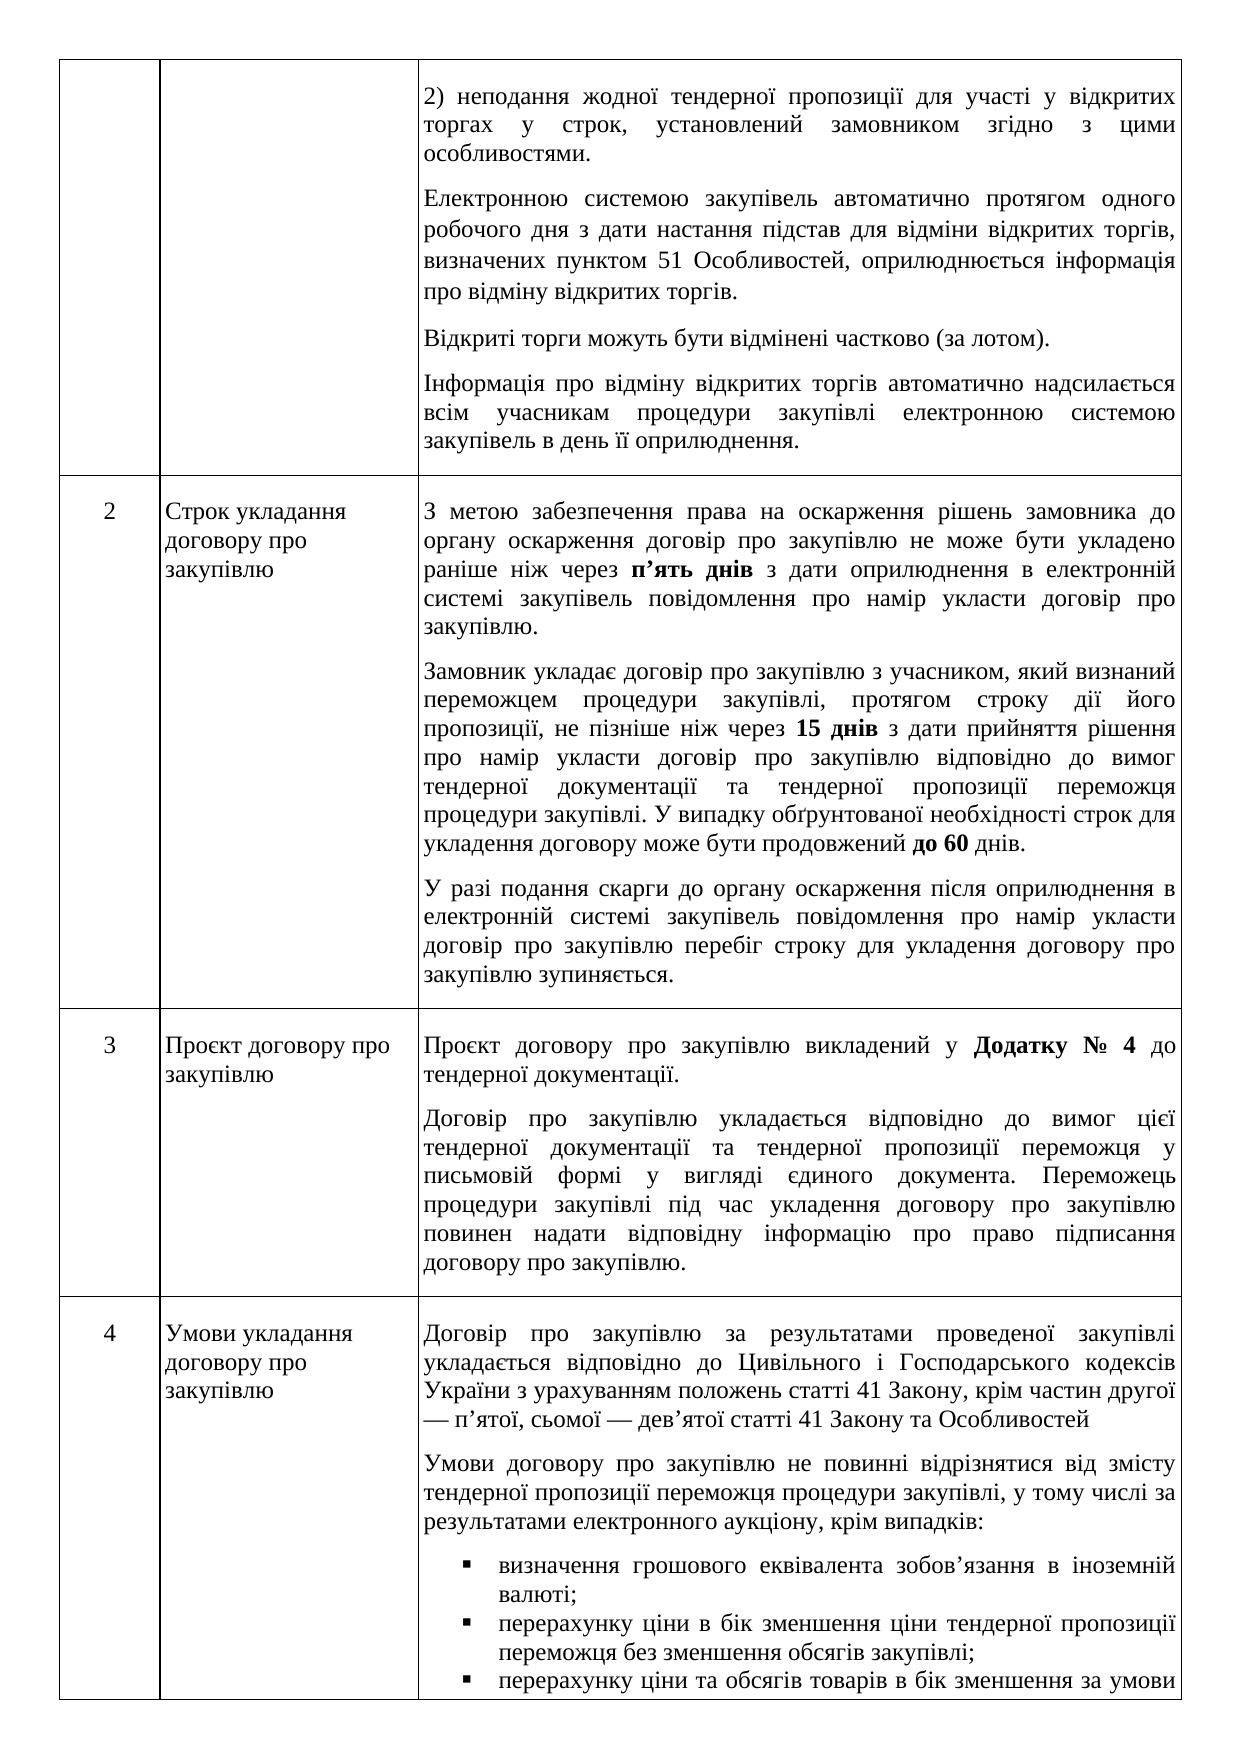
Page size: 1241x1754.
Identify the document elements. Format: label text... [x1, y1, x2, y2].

table_cell 3 [60, 1009, 159, 1296]
table_cell 4 [60, 1297, 159, 1699]
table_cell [161, 1297, 418, 1699]
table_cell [419, 60, 1181, 475]
table_cell 2 [60, 476, 159, 1008]
table_cell Проєкт договору про закупівлю [161, 1009, 418, 1296]
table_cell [419, 1297, 1181, 1699]
table_cell Строк укладання договору про закупівлю [161, 476, 418, 1008]
table_cell Проєкт договору про закупівлю викладений у Додатку № 4 до тендерної документації. Договір про закупівлю укладається відповідно до вимог цієї тендерної документації та тендерної пропозиції переможця у письмовій формі у вигляді єдиного документа. Переможець процедури закупівлі під час укладення договору про закупівлю повинен надати відповідну інформацію про право підписання договору про закупівлю. [419, 1009, 1181, 1296]
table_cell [161, 60, 418, 475]
table_cell 1 [60, 60, 159, 475]
table_cell З метою забезпечення права на оскарження рішень замовника до органу оскарження договір про закупівлю не може бути укладено раніше ніж через п’ять днів з дати оприлюднення в електронній системі закупівель повідомлення про намір укласти договір про закупівлю. Замовник укладає договір про закупівлю з учасником, який визнаний переможцем процедури закупівлі, протягом строку дії його пропозиції, не пізніше ніж через 15 днів з дати прийняття рішення про намір укласти договір про закупівлю відповідно до вимог тендерної документації та тендерної пропозиції переможця процедури закупівлі. У випадку обґрунтованої необхідності строк для укладення договору може бути продовжений до 60 днів. У разі подання скарги до органу оскарження після оприлюднення в електронній системі закупівель повідомлення про намір укласти договір про закупівлю перебіг строку для укладення договору про закупівлю зупиняється. [419, 476, 1181, 1008]
